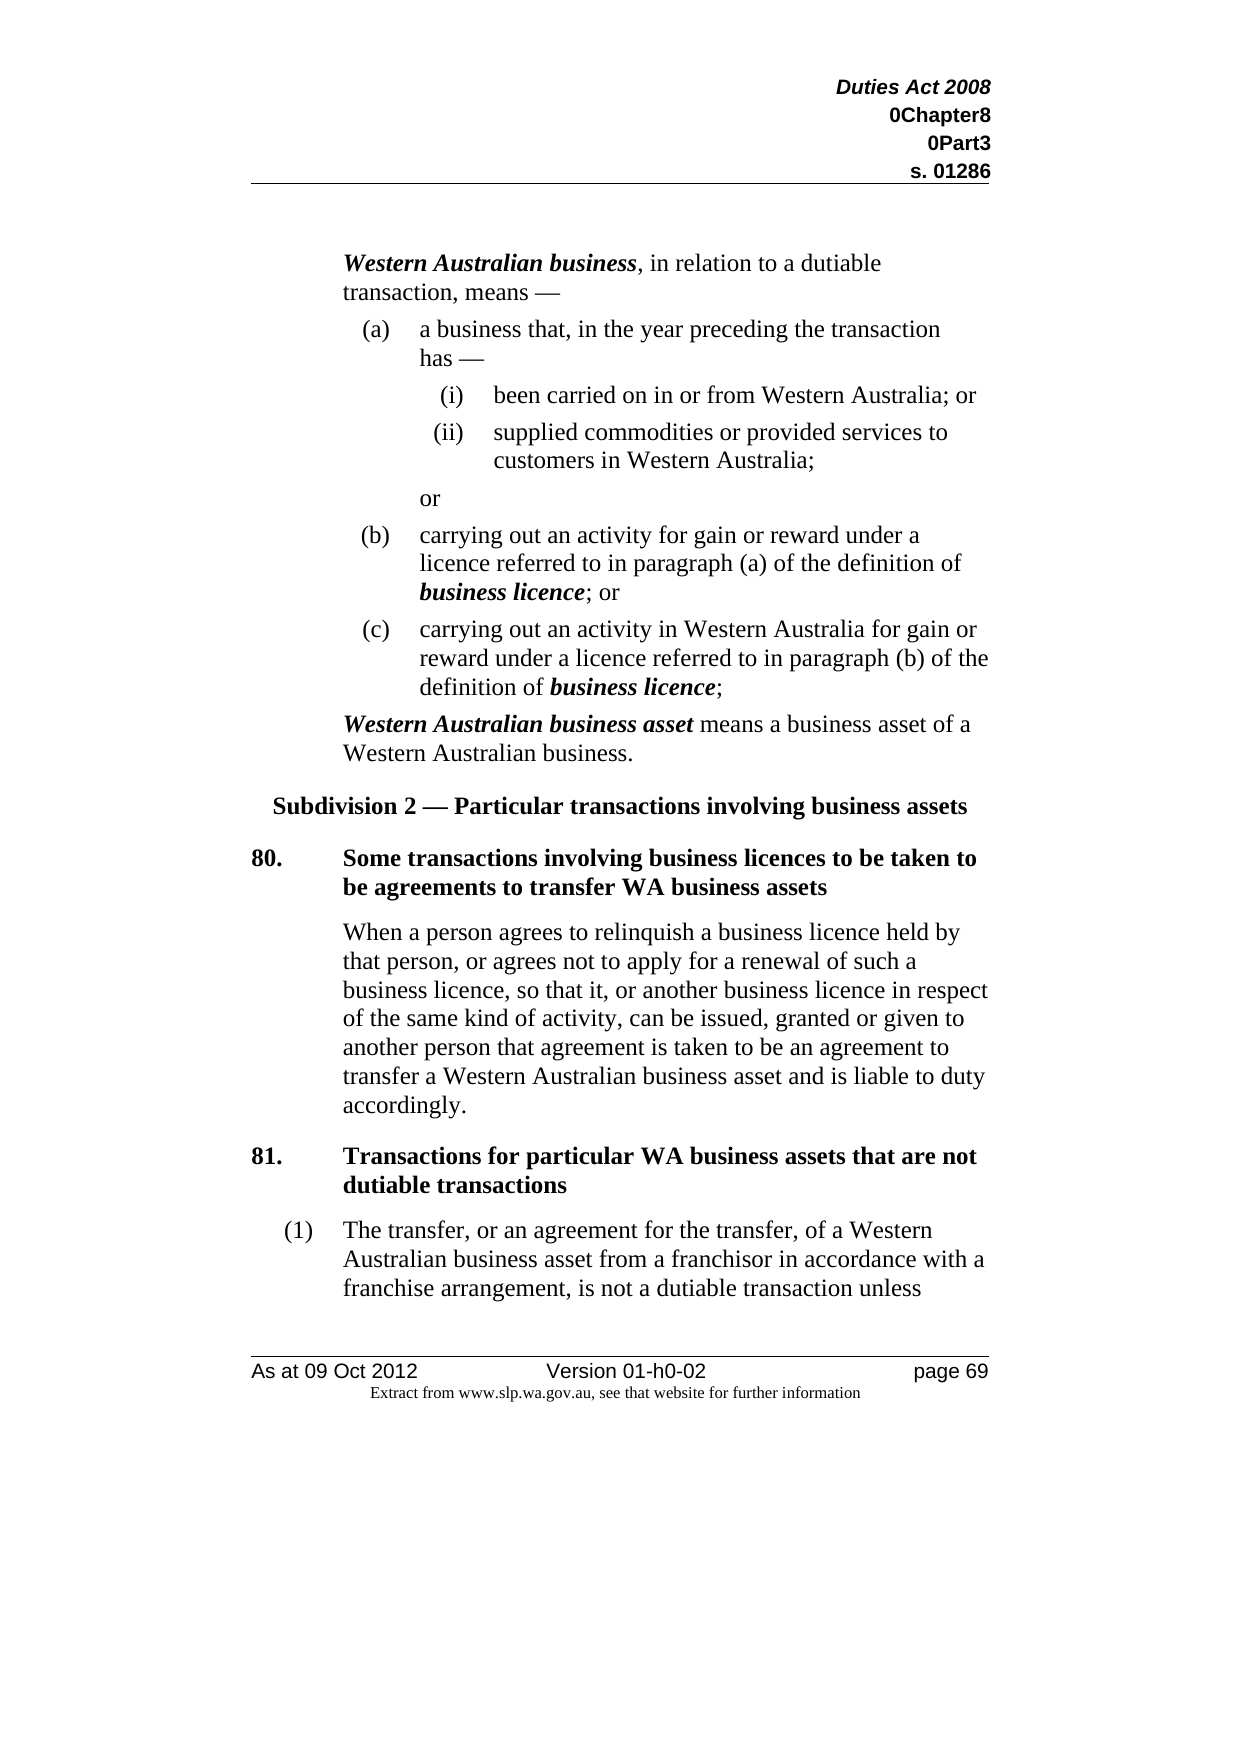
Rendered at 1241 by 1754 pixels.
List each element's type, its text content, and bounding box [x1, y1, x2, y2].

text Western Australian business, in relation to a dutiable transaction, means — [251, 248, 989, 306]
subtitle 81. Transactions for particular WA business assets that are not dutiable transactions [251, 1141, 989, 1199]
subtitle Subdivision 2 — Particular transactions involving business assets [251, 791, 989, 820]
text (c) carrying out an activity in for gain or reward under a licence referred to in paragraph (b) of the definition of business licence; [251, 614, 989, 701]
text (b) carrying out an activity for gain or reward under a licence referred to in paragraph (a) of the definition of business licence; or [251, 520, 989, 606]
text When a person agrees to relinquish a business licence held by that person, or agrees not to apply for a renewal of such a business licence, so that it, or another business licence in respect of the same kind of activity, can be issued, granted or given to another person that agreement is taken to be an agreement to transfer a Western Australian business asset and is liable to duty accordingly. [251, 917, 989, 1118]
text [251, 1216, 989, 1302]
subtitle 80. Some transactions involving business licences to be taken to be agreements to transfer WA business assets [251, 843, 989, 901]
text or [251, 483, 989, 511]
text (i) been carried on in or from ; or [251, 380, 989, 408]
text (ii) supplied commodities or provided services to customers in ; [251, 417, 989, 474]
text Western Australian business asset means a business asset of a Western Australian business. [251, 709, 989, 766]
text (a) a business that, in the year preceding the transaction has — [251, 314, 989, 371]
